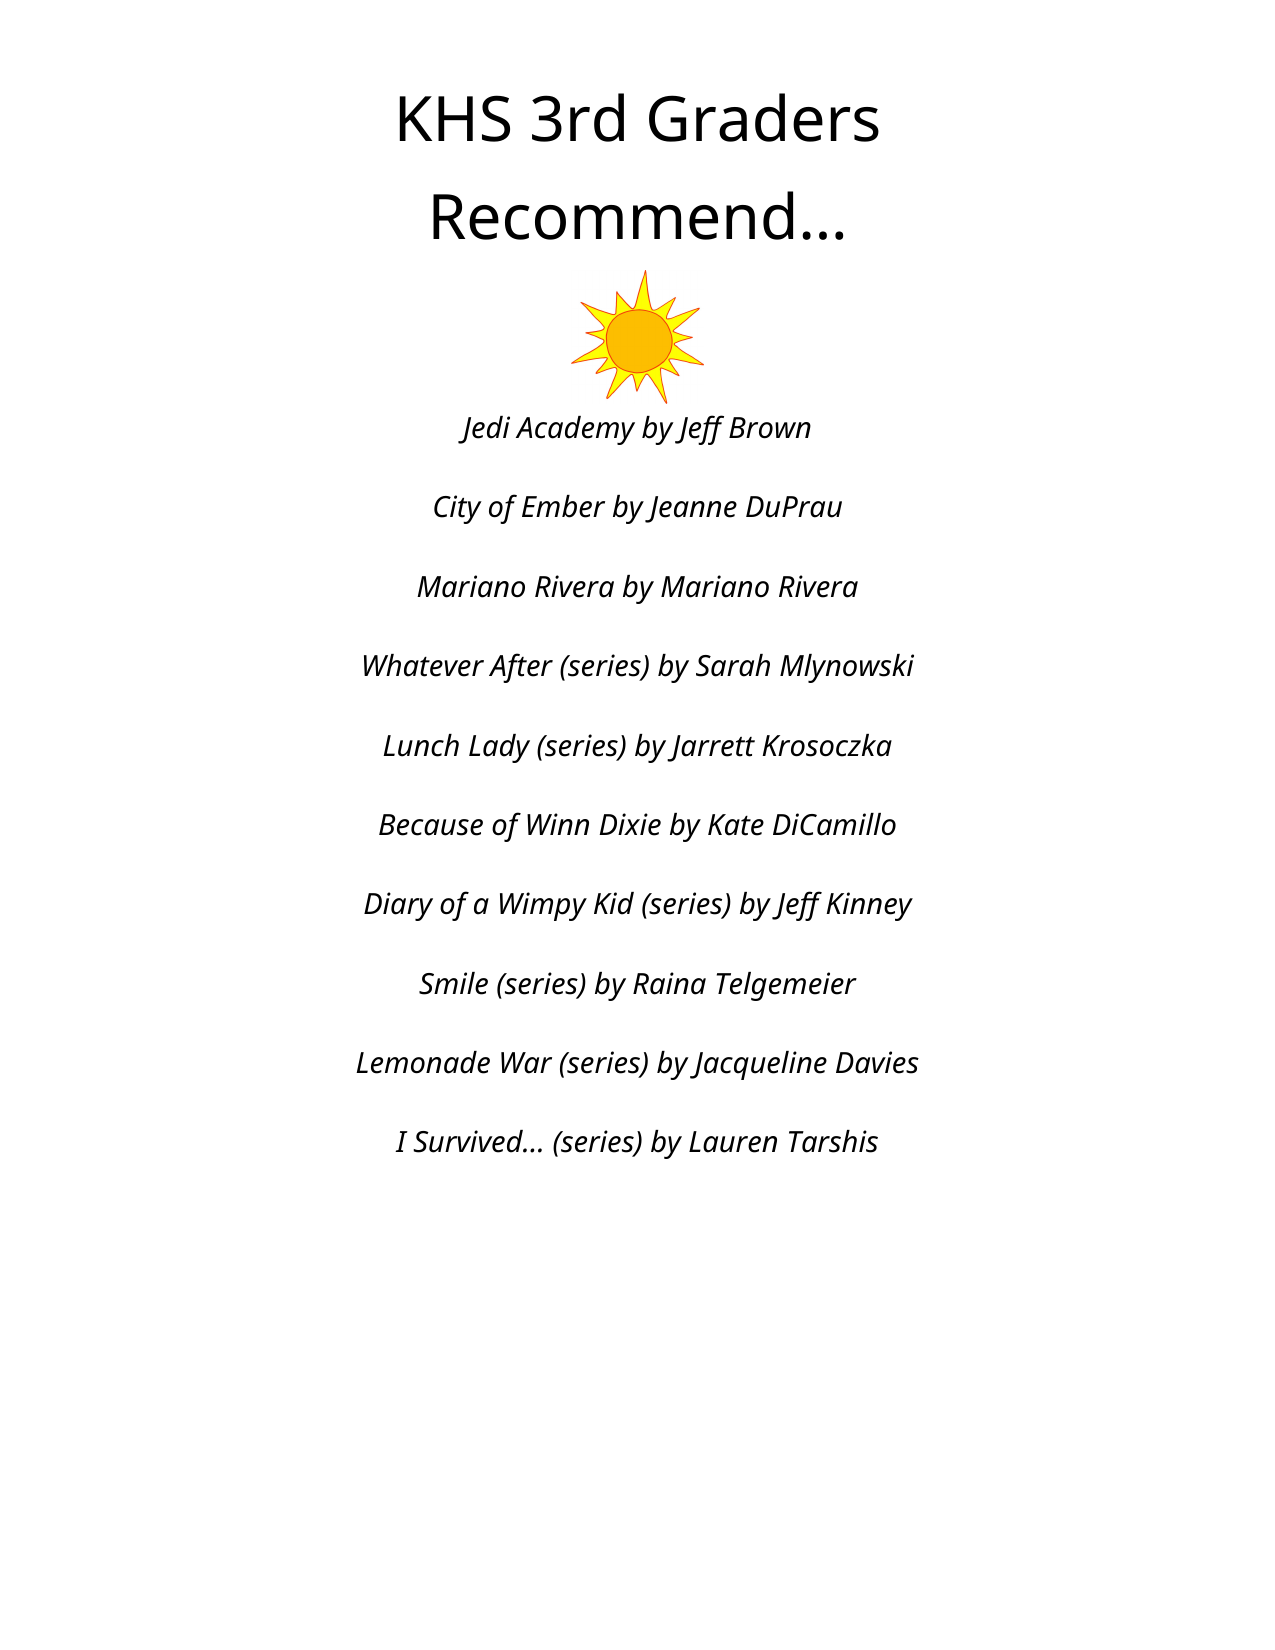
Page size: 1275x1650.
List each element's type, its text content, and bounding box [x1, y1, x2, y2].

text Mariano Rivera by Mariano Rivera [75, 566, 1200, 606]
text I Survived… (series) by Lauren Tarshis [75, 1122, 1200, 1161]
text Recommend… [75, 173, 1200, 258]
text Whatever After (series) by Sarah Mlynowski [75, 646, 1200, 685]
picture [571, 270, 704, 404]
text City of Ember by Jeanne DuPrau [75, 487, 1200, 526]
text Diary of a Wimpy Kid (series) by Jeff Kinney [75, 884, 1200, 923]
text Because of Winn Dixie by Kate DiCamillo [75, 804, 1200, 844]
text Smile (series) by Raina Telgemeier [75, 963, 1200, 1003]
text KHS 3rd Graders [75, 75, 1200, 160]
text Lunch Lady (series) by Jarrett Krosoczka [75, 725, 1200, 764]
text Lemonade War (series) by Jacqueline Davies [75, 1042, 1200, 1082]
text Jedi Academy by Jeff Brown [75, 407, 1200, 447]
